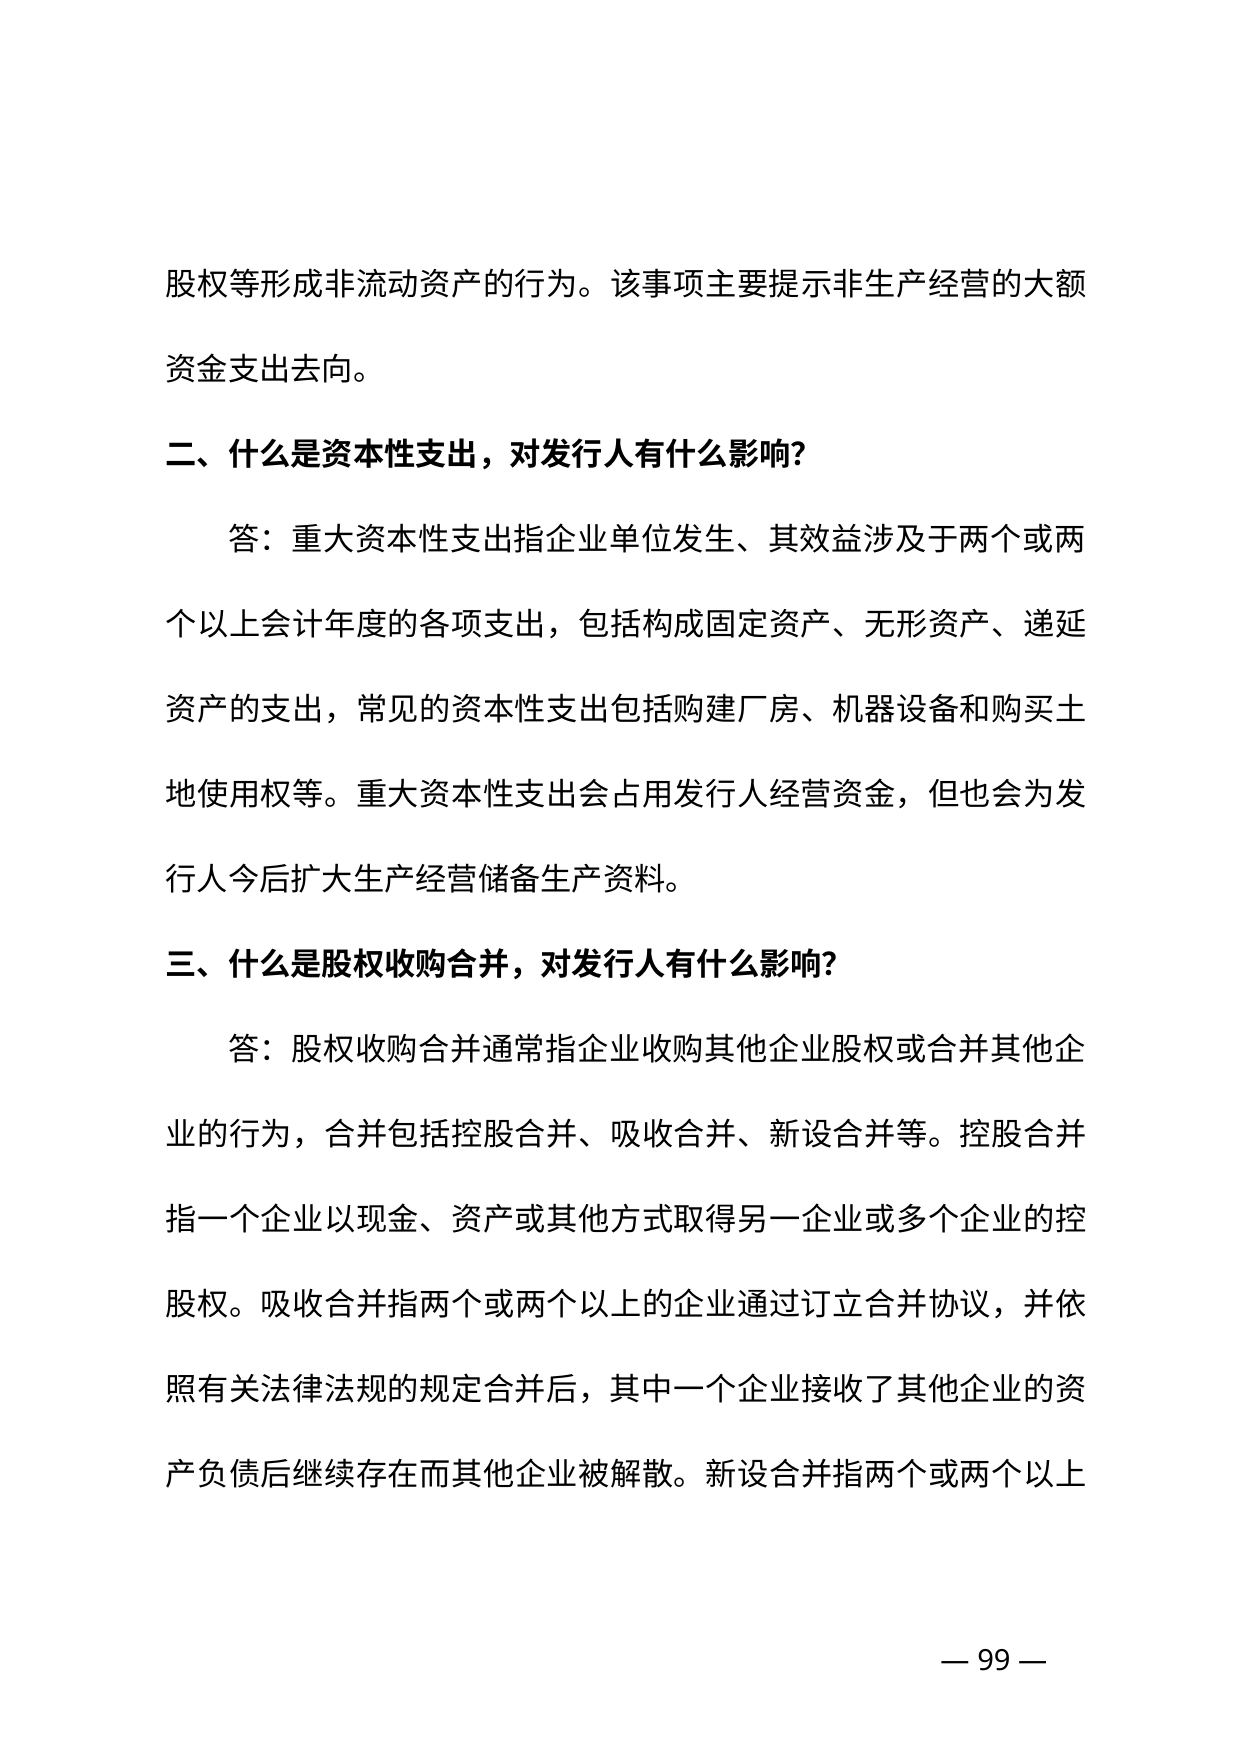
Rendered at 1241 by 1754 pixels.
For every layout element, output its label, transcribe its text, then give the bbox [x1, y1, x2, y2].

text 二、什么是资本性支出，对发行人有什么影响？ [165, 778, 1087, 863]
text 答：报告期内重大投资主要指报告期内通过对外支付金额较大的现金或其他方式形成资产的投资行为。一般是指建设投资、购买股权等形成非流动资产的行为。该事项主要提示非生产经营的大额资金支出去向。 [165, 438, 1087, 778]
text 答：重大资本性支出指企业单位发生、其效益涉及于两个或两个以上会计年度的各项支出，包括构成固定资产、无形资产、递延资产的支出，常见的资本性支出包括购建厂房、机器设备和购买土地使用权等。重大资本性支出会占用发行人经营资金，但也会为发行人今后扩大生产经营储备生产资料。 [165, 863, 1087, 1288]
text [165, 1373, 1087, 1543]
text 第五节 重大投资、资本性支出、股权收购合并事项 [165, 239, 1087, 324]
text 一、什么是重大投资，对发行人有什么影响？ [165, 353, 1087, 438]
text 三、什么是股权收购合并，对发行人有什么影响？ [165, 1288, 1087, 1373]
